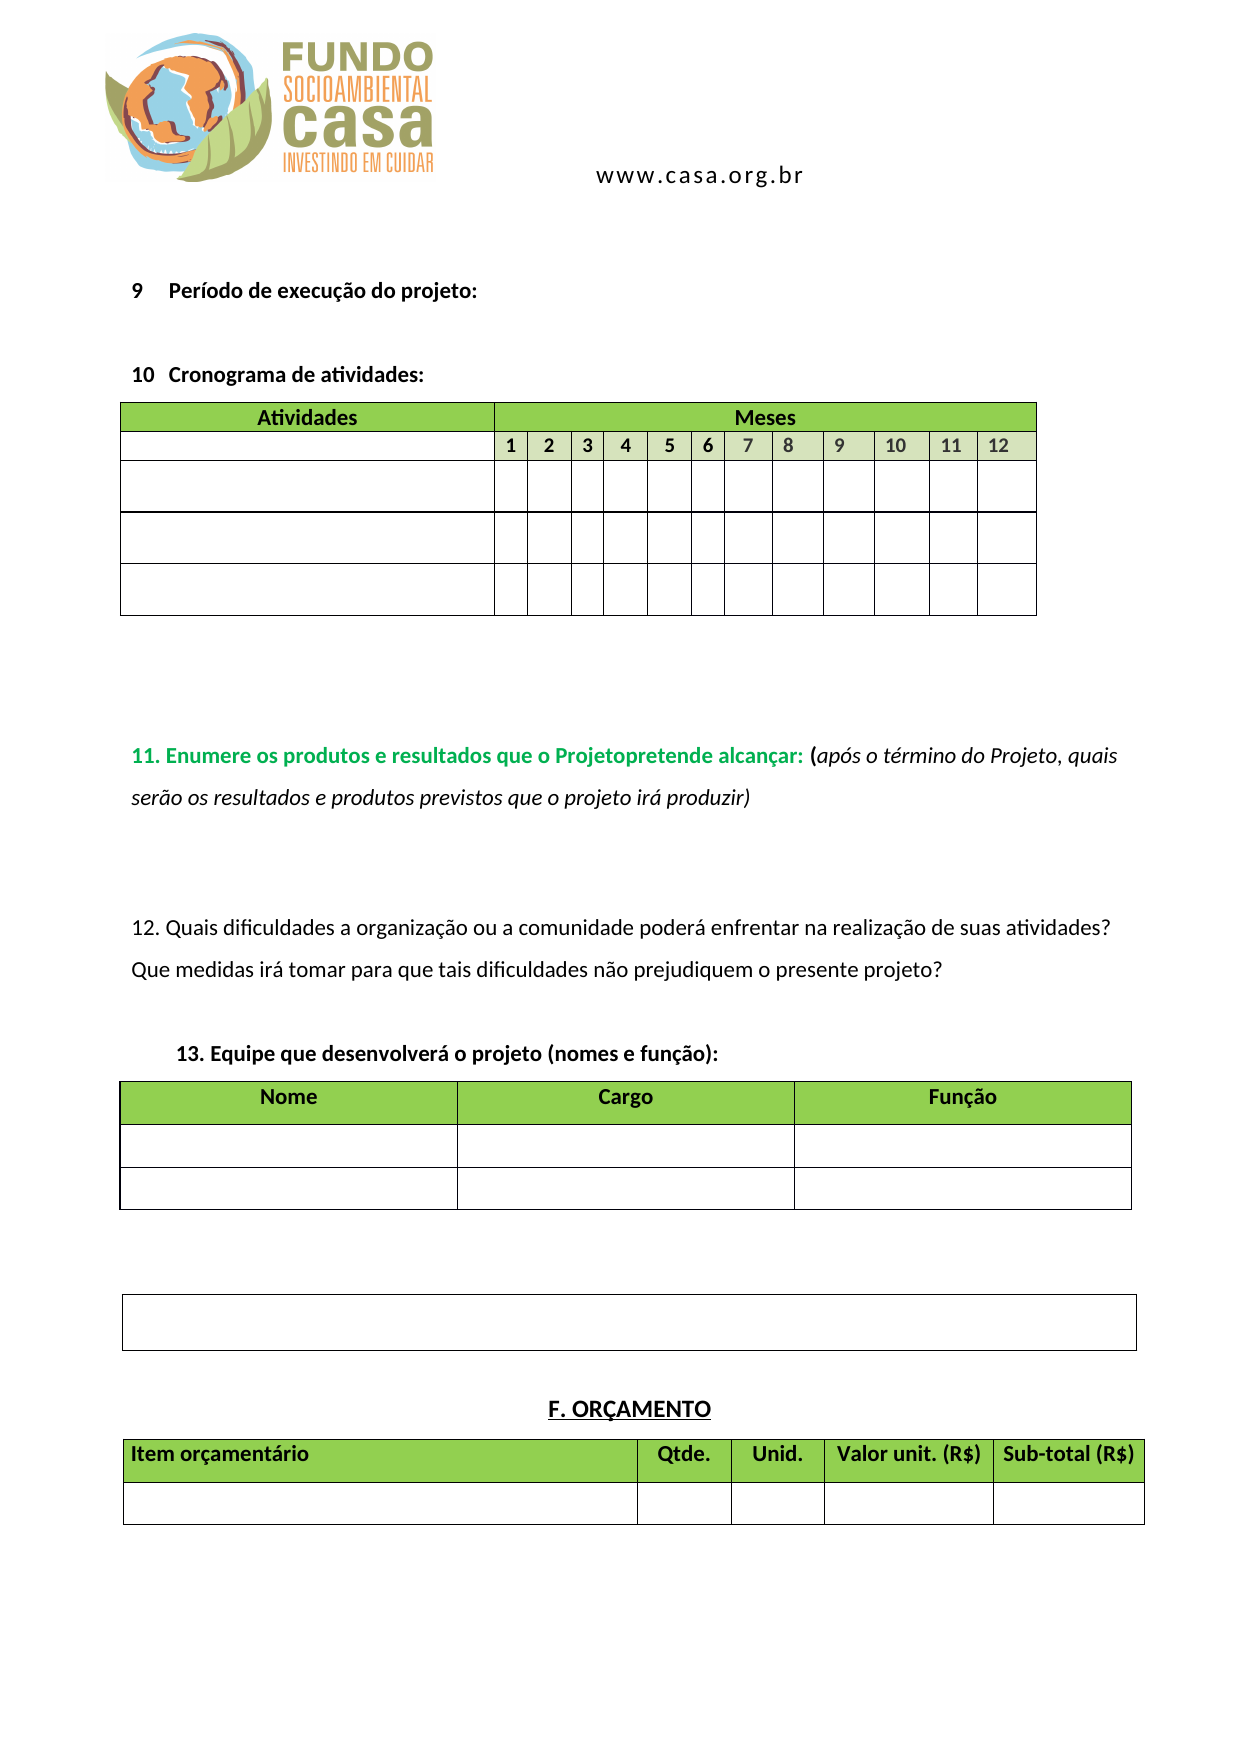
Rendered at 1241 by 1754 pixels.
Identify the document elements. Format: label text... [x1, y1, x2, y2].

table_cell [528, 564, 571, 614]
table_header Nome [121, 1082, 457, 1124]
table_cell [692, 513, 724, 563]
table_cell [994, 1483, 1144, 1524]
table_cell 8 [773, 432, 823, 460]
table_cell [773, 513, 823, 563]
table_cell [725, 564, 772, 614]
picture [105, 33, 435, 182]
table_cell 11 [930, 432, 977, 460]
table_cell [604, 461, 647, 511]
table_cell [732, 1483, 824, 1524]
table_cell 7 [725, 432, 772, 460]
table_cell [875, 461, 929, 511]
table_cell [121, 432, 494, 460]
table_header Atividades [121, 403, 494, 431]
text 13. Equipe que desenvolverá o projeto (nomes e função): [176, 1039, 1128, 1067]
table_cell [875, 513, 929, 563]
table_cell [458, 1125, 794, 1167]
table_cell [725, 513, 772, 563]
table_cell 10 [875, 432, 929, 460]
table_cell 9 [824, 432, 874, 460]
table_cell 2 [528, 432, 571, 460]
table_cell [773, 564, 823, 614]
table_cell 1 [495, 432, 527, 460]
table_header Meses [495, 403, 1036, 431]
table_header Unid. [732, 1440, 824, 1482]
table_cell [824, 461, 874, 511]
text 11. Enumere os produtos e resultados que o Projetopretende alcançar: (após o término do Projeto, quais serão os resultados e produtos previstos que o projeto irá produzir) [131, 741, 1128, 811]
table_cell [930, 461, 977, 511]
table_cell [795, 1168, 1131, 1209]
table_header Valor unit. (R$) [825, 1440, 993, 1482]
table_cell [725, 461, 772, 511]
table_header Função [795, 1082, 1131, 1124]
table_cell [978, 513, 1036, 563]
table_cell [692, 564, 724, 614]
table_cell [978, 564, 1036, 614]
table_cell [495, 513, 527, 563]
table_cell [528, 461, 571, 511]
table_cell [825, 1483, 993, 1524]
text 12. Quais dificuldades a organização ou a comunidade poderá enfrentar na realização de suas atividades? Que medidas irá tomar para que tais dificuldades não prejudiquem o presente projeto? [131, 913, 1128, 983]
list Período de execução do projeto: [131, 276, 1128, 304]
table_header Sub-total (R$) [994, 1440, 1144, 1482]
table_cell [824, 513, 874, 563]
table_cell [875, 564, 929, 614]
table_cell [604, 513, 647, 563]
table_cell 12 [978, 432, 1036, 460]
table_cell [604, 564, 647, 614]
table_cell [692, 461, 724, 511]
table_cell [124, 1483, 637, 1524]
table_cell [978, 461, 1036, 511]
list Cronograma de atividades: [131, 360, 1128, 388]
table_cell 3 [572, 432, 603, 460]
table_cell [121, 564, 494, 614]
table_header Qtde. [638, 1440, 731, 1482]
table_cell [648, 564, 691, 614]
table_cell 4 [604, 432, 647, 460]
table_cell [528, 513, 571, 563]
table_cell [572, 564, 603, 614]
table_cell [824, 564, 874, 614]
table_cell [930, 564, 977, 614]
table_cell 5 [648, 432, 691, 460]
table_cell [638, 1483, 731, 1524]
table_header Item orçamentário [124, 1440, 637, 1482]
table_cell [773, 461, 823, 511]
table_cell [121, 1125, 457, 1167]
table_cell [121, 461, 494, 511]
table_cell [121, 513, 494, 563]
table_cell [495, 461, 527, 511]
table_cell [572, 461, 603, 511]
table_cell 6 [692, 432, 724, 460]
table_cell [495, 564, 527, 614]
text F. ORÇAMENTO [131, 1393, 1128, 1423]
table_cell [648, 461, 691, 511]
table_header Cargo [458, 1082, 794, 1124]
table_cell [121, 1168, 457, 1209]
table_cell [795, 1125, 1131, 1167]
table_cell [572, 513, 603, 563]
table_cell [930, 513, 977, 563]
table_cell [458, 1168, 794, 1209]
table_cell [648, 513, 691, 563]
